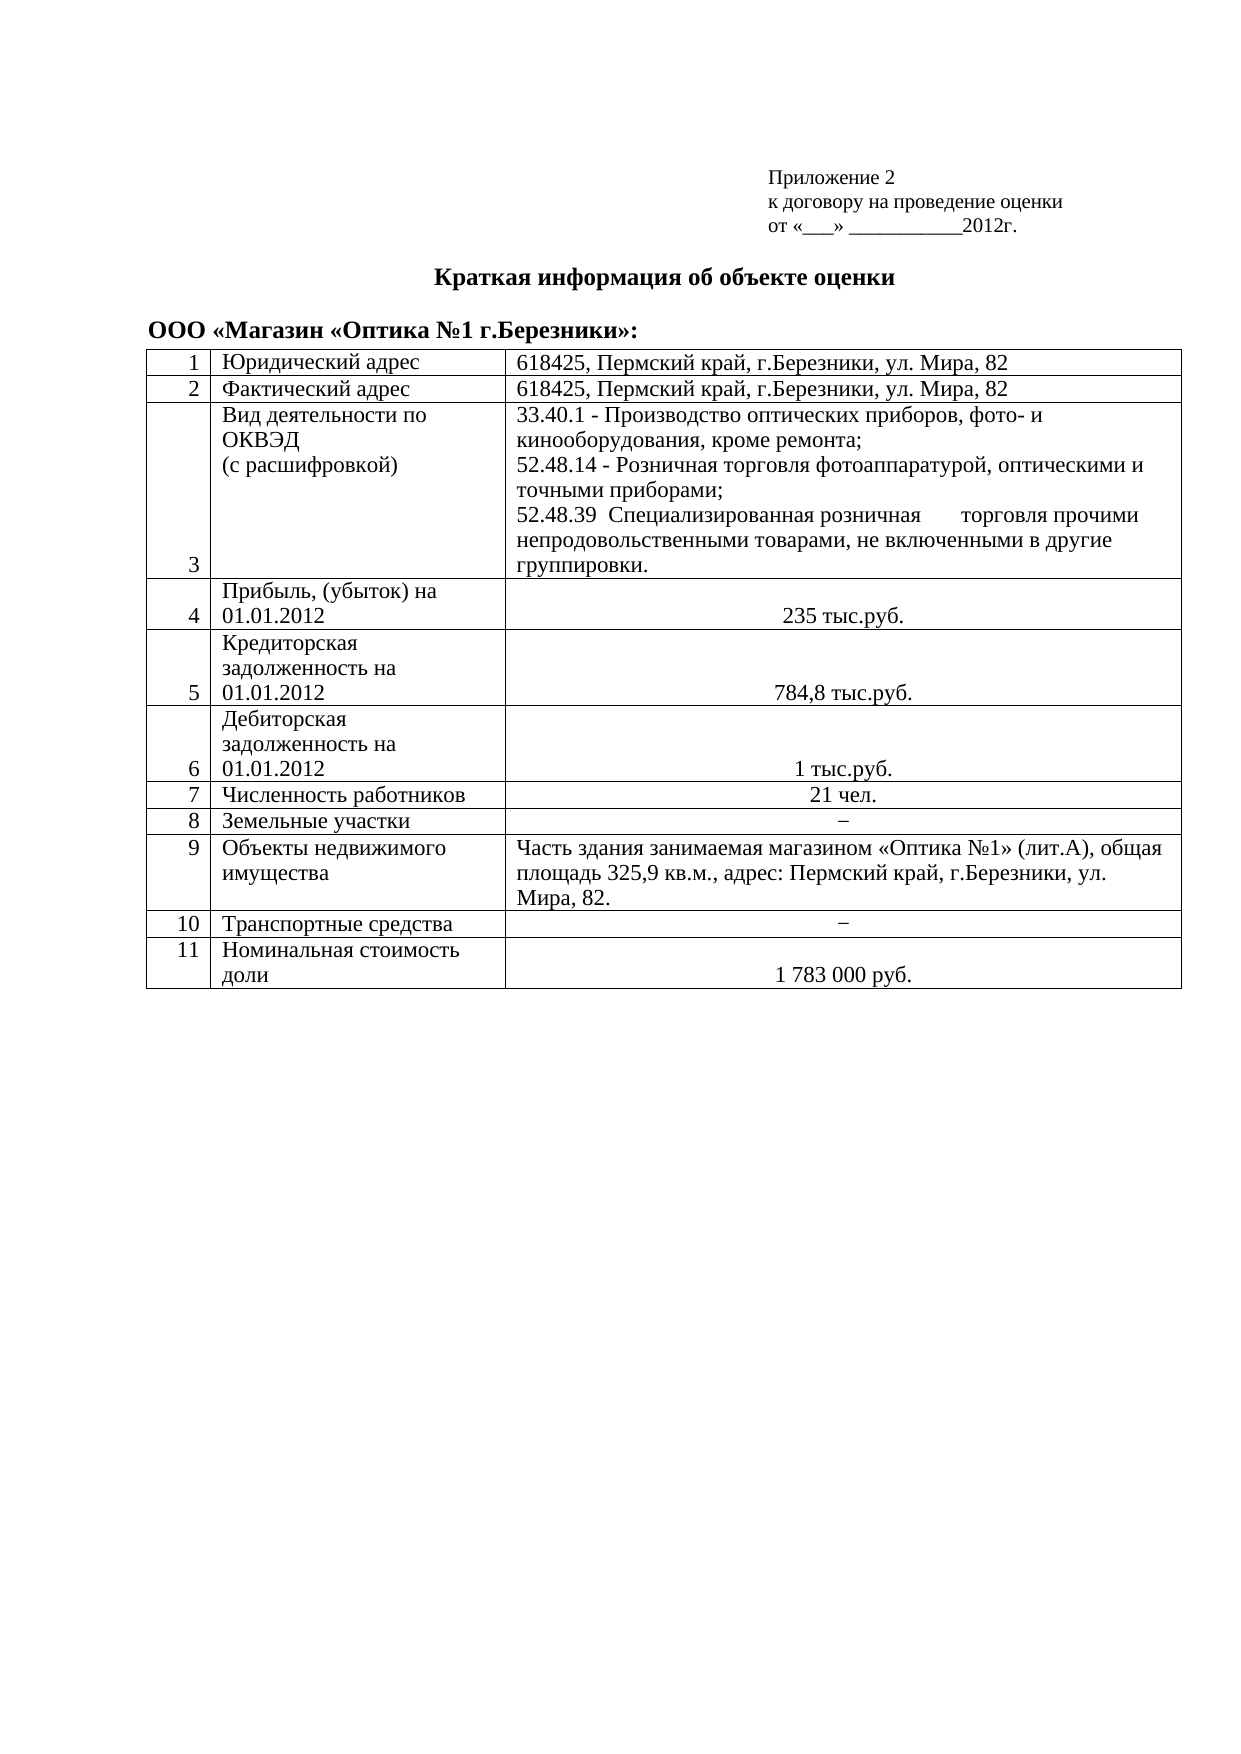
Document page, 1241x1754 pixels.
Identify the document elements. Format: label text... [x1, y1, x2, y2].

table_cell Фактический адрес [211, 376, 505, 402]
table_cell − [506, 809, 1181, 834]
table_cell Транспортные средства [211, 911, 505, 937]
table_cell Кредиторская задолженность на 01.01.2012 [211, 630, 505, 705]
table_cell 33.40.1 - Производство оптических приборов, фото- и кинооборудования, кроме ремонта; 52.48.14 - Розничная торговля фотоаппаратурой, оптическими и точными приборами; 52.48.39 Специализированная розничная торговля прочими непродовольственными товарами, не включенными в другие группировки. [506, 403, 1181, 578]
table_cell 1 тыс.руб. [506, 706, 1181, 781]
table_cell 10 [147, 911, 210, 937]
text Краткая информация об объекте оценки [148, 262, 1181, 291]
text ООО «Магазин «Оптика №1 г.Березники»: [148, 316, 1181, 344]
table_cell Земельные участки [211, 809, 505, 834]
table_cell 618425, Пермский край, г.Березники, ул. Мира, 82 [506, 376, 1181, 402]
table_cell 8 [147, 809, 210, 834]
table_cell 4 [147, 579, 210, 629]
table_cell 21 чел. [506, 782, 1181, 807]
table_header 618425, Пермский край, г.Березники, ул. Мира, 82 [506, 350, 1181, 375]
table_cell Численность работников [211, 782, 505, 807]
table_cell 7 [147, 782, 210, 807]
table_cell Номинальная стоимость доли [211, 938, 505, 988]
text Приложение 2 [768, 165, 1181, 189]
table_cell Часть здания занимаемая магазином «Оптика №1» (лит.А), общая площадь 325,9 кв.м., адрес: Пермский край, г.Березники, ул. Мира, 82. [506, 835, 1181, 910]
table_cell Прибыль, (убыток) на 01.01.2012 [211, 579, 505, 629]
table_cell 3 [147, 403, 210, 578]
table_cell 6 [147, 706, 210, 781]
table_cell 1 783 000 руб. [506, 938, 1181, 988]
table_cell 9 [147, 835, 210, 910]
table_header 1 [147, 350, 210, 375]
table_cell Дебиторская задолженность на 01.01.2012 [211, 706, 505, 781]
table_cell − [506, 911, 1181, 937]
table_cell Объекты недвижимого имущества [211, 835, 505, 910]
table_cell 784,8 тыс.руб. [506, 630, 1181, 705]
table_cell 5 [147, 630, 210, 705]
table_cell Вид деятельности по ОКВЭД (с расшифровкой) [211, 403, 505, 578]
table_cell 11 [147, 938, 210, 988]
text к договору на проведение оценки [768, 189, 1181, 213]
table_header Юридический адрес [211, 350, 505, 375]
text от «___» ___________2012г. [768, 213, 1181, 237]
table_cell 2 [147, 376, 210, 402]
table_cell 235 тыс.руб. [506, 579, 1181, 629]
